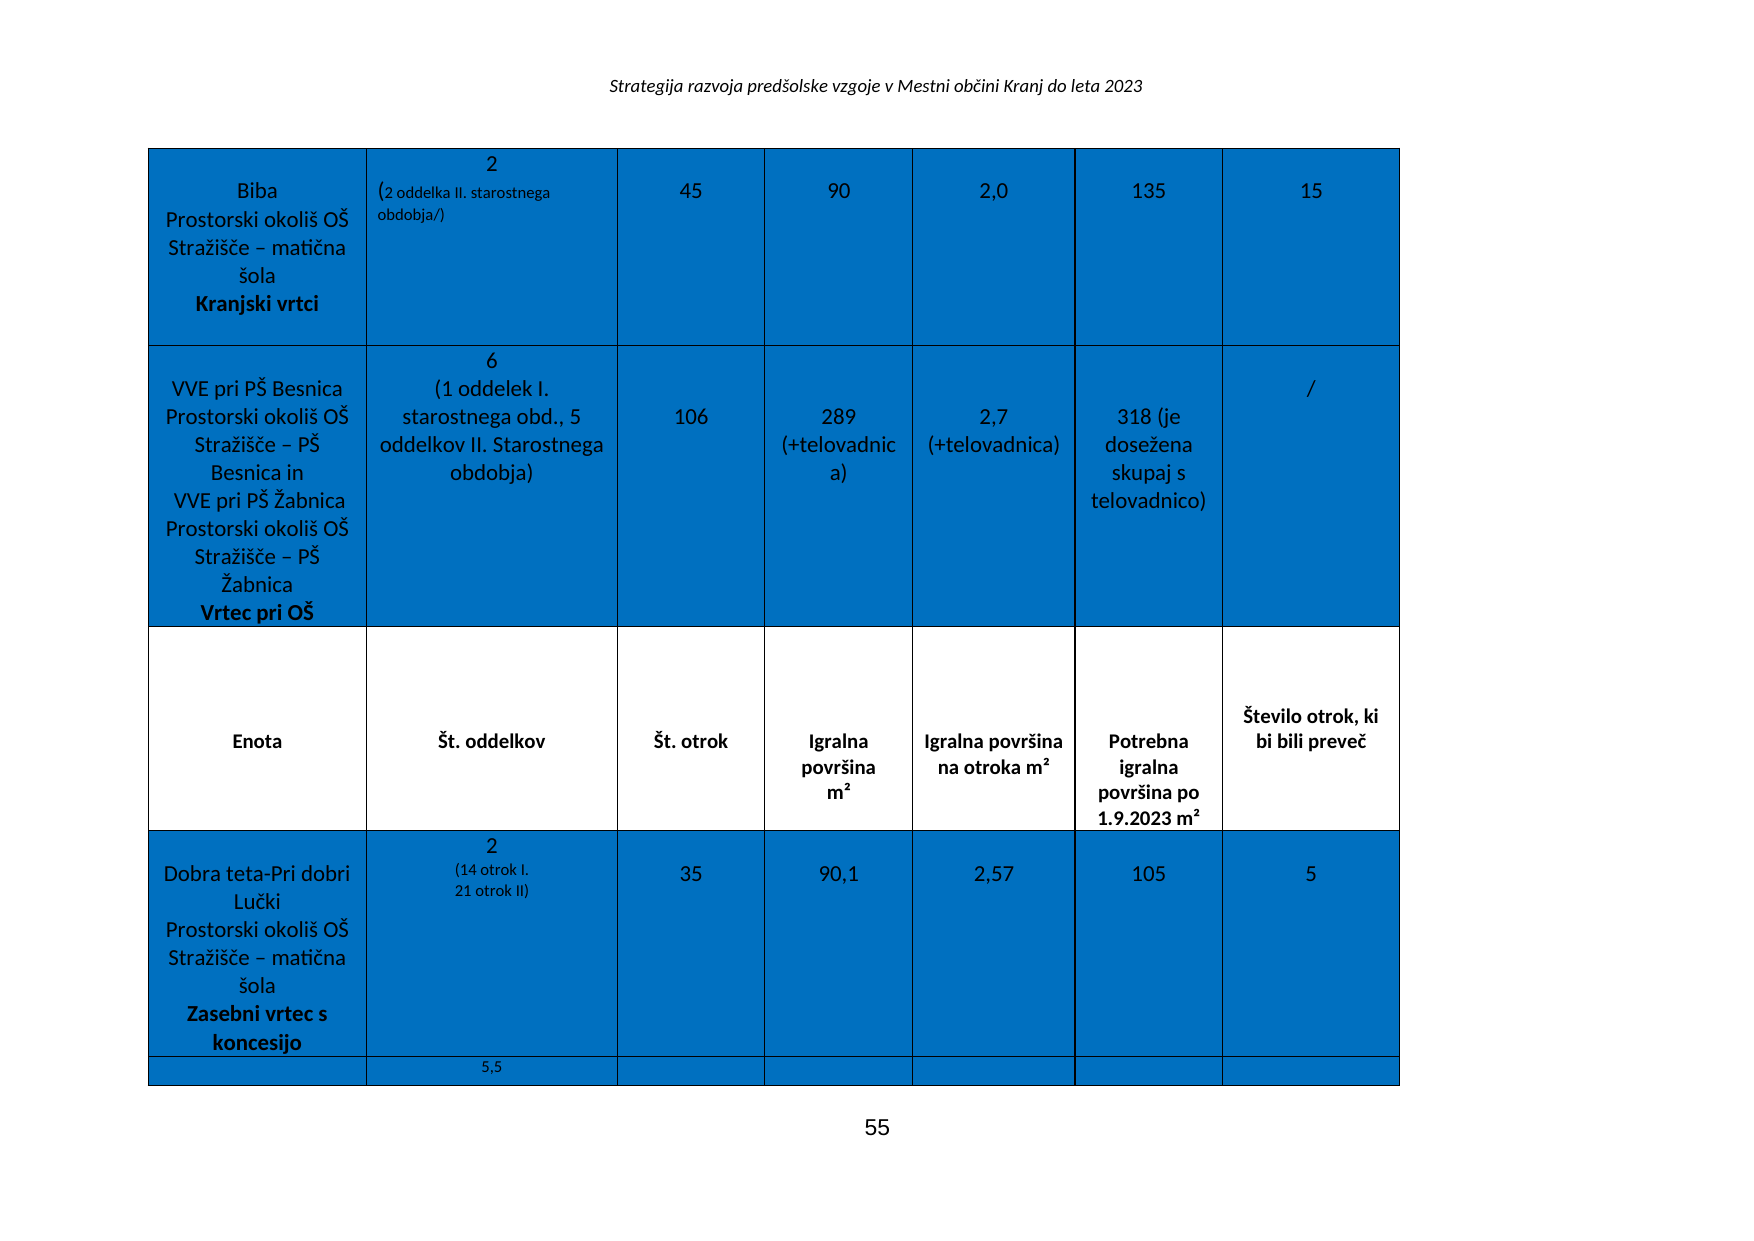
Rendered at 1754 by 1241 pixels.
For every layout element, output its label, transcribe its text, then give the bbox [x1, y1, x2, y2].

table_cell 15 [1223, 149, 1399, 345]
table_cell Biba Prostorski okoliš OŠ Stražišče – matična šola Kranjski vrtci [149, 149, 366, 345]
table_cell / [1223, 1057, 1399, 1085]
table_cell Igralna površina m² [765, 627, 912, 830]
table_cell VVE pri PŠ Besnica Prostorski okoliš OŠ Stražišče – PŠ Besnica in VVE pri PŠ Žabnica Prostorski okoliš OŠ Stražišče – PŠ Žabnica Vrtec pri OŠ [149, 346, 366, 626]
table_cell 2,57 [913, 831, 1074, 1056]
table_cell 135 [1076, 149, 1222, 345]
table_cell 318 (je dosežena skupaj s telovadnico) [1076, 346, 1222, 626]
table_cell 5 [1223, 831, 1399, 1056]
table_cell 106 [618, 346, 764, 626]
table_cell 289 (+telovadnica) [765, 346, 912, 626]
table_cell 90,1 [765, 831, 912, 1056]
table_cell 35 [618, 831, 764, 1056]
table_cell 90 [765, 149, 912, 345]
table_cell Št. otrok [618, 627, 764, 830]
table_cell Potrebna igralna površina po 1.9.2023 m² [1076, 627, 1222, 830]
table_cell / [913, 1057, 1074, 1085]
table_cell 105 [1076, 831, 1222, 1056]
table_cell 2 (14 otrok I. 21 otrok II) [367, 831, 617, 1056]
table_cell 45 [618, 149, 764, 345]
table_cell Dobra teta-Pri dobri Lučki Prostorski okoliš OŠ Stražišče – matična šola Zasebni vrtec s koncesijo [149, 831, 366, 1056]
table_cell Število otrok, ki bi bili preveč [1223, 627, 1399, 830]
table_cell / [1076, 1057, 1222, 1085]
table_cell / [765, 1057, 912, 1085]
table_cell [367, 1057, 617, 1085]
table_cell 96 [618, 1057, 764, 1085]
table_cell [149, 1057, 366, 1085]
table_cell Igralna površina na otroka m² [913, 627, 1074, 830]
table_cell Št. oddelkov [367, 627, 617, 830]
table_cell 6 (1 oddelek I. starostnega obd., 5 oddelkov II. Starostnega obdobja) [367, 346, 617, 626]
table_cell 2 (2 oddelka II. starostnega obdobja/) [367, 149, 617, 345]
table_cell 2,7 (+telovadnica) [913, 346, 1074, 626]
table_cell 2,0 [913, 149, 1074, 345]
table_cell Enota [149, 627, 366, 830]
table_cell / [1223, 346, 1399, 626]
